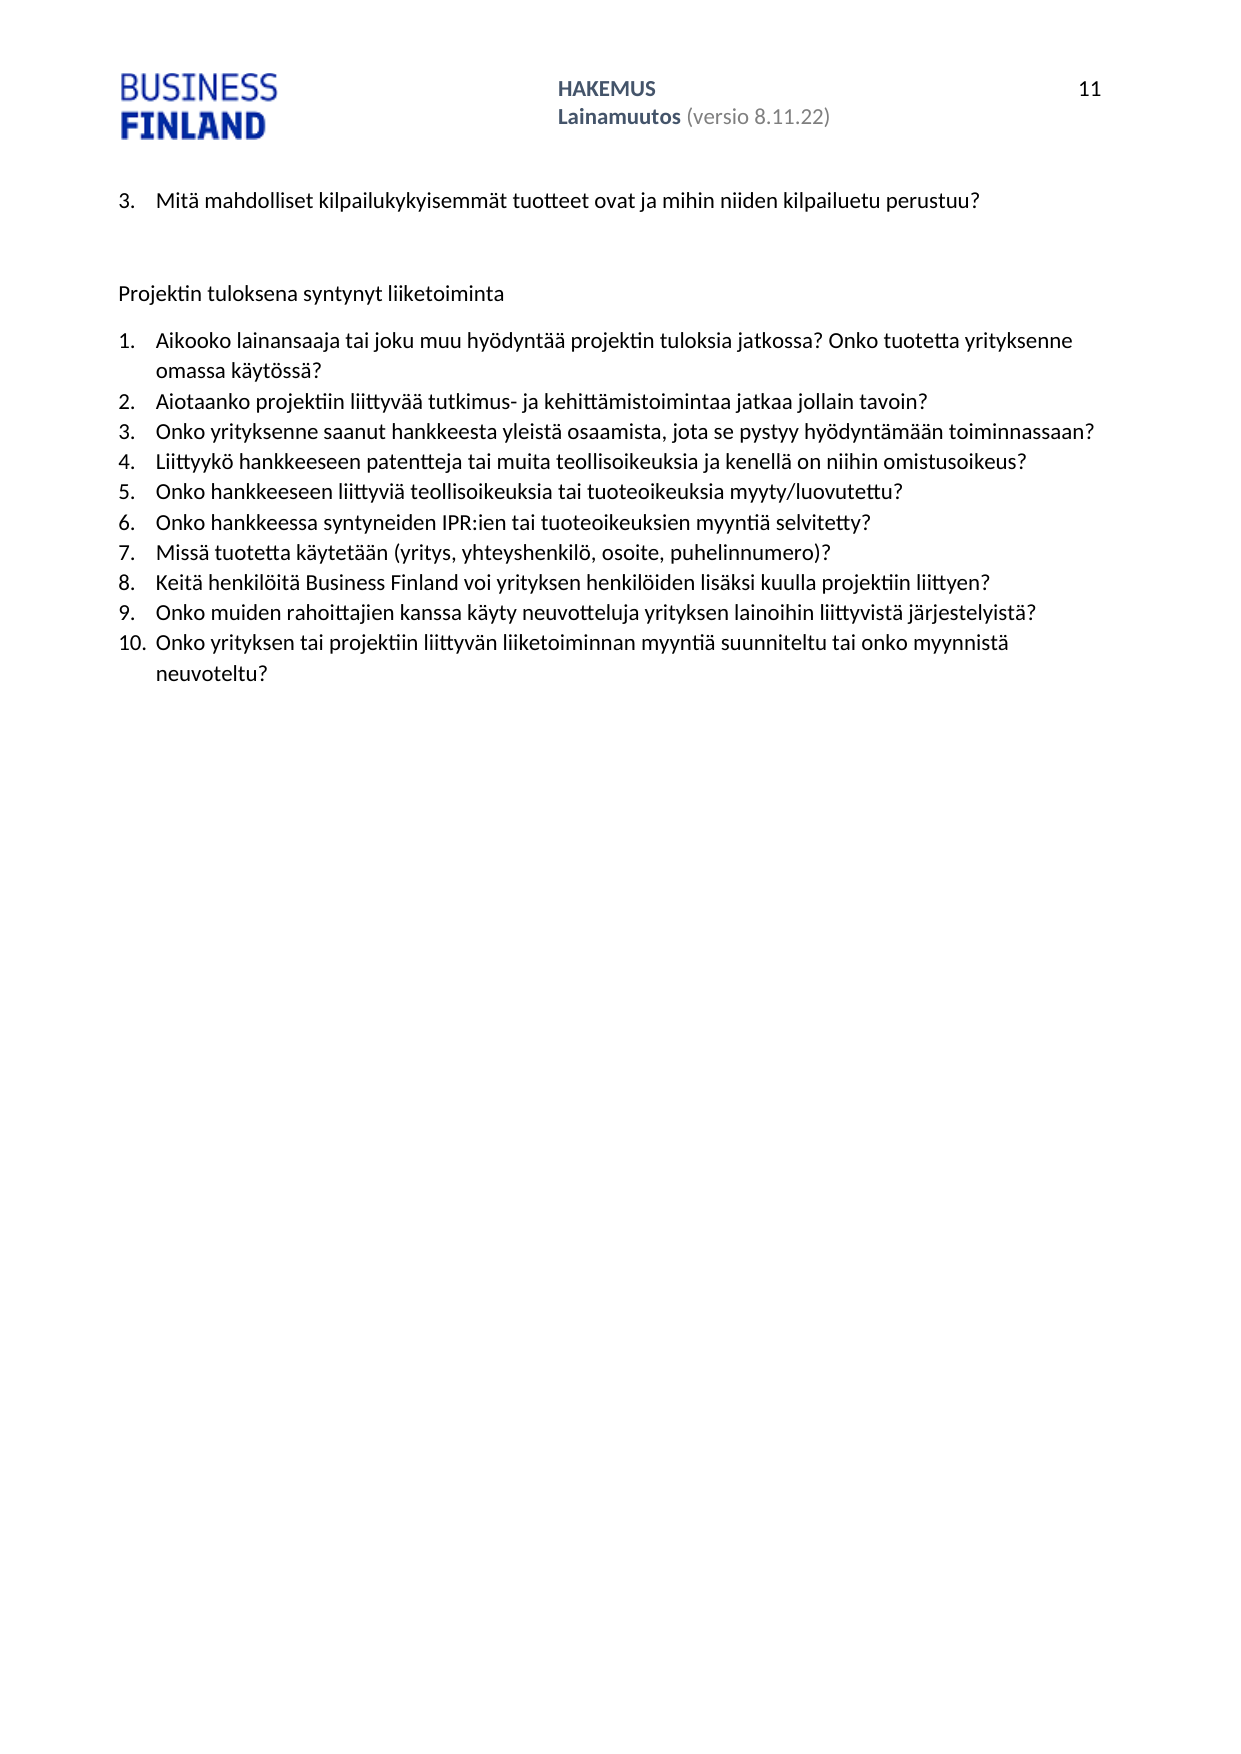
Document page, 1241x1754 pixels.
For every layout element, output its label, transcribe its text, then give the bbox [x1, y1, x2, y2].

list Onko yrityksenne saanut hankkeesta yleistä osaamista, jota se pystyy hyödyntämään toiminnassaan? [118, 417, 1122, 445]
list Liittyykö hankkeeseen patentteja tai muita teollisoikeuksia ja kenellä on niihin omistusoikeus? [118, 447, 1122, 475]
list Onko hankkeessa syntyneiden IPR:ien tai tuoteoikeuksien myyntiä selvitetty? [118, 508, 1122, 536]
list Onko yrityksen tai projektiin liittyvän liiketoiminnan myyntiä suunniteltu tai onko myynnistä neuvoteltu? [118, 628, 1122, 687]
list Onko muiden rahoittajien kanssa käyty neuvotteluja yrityksen lainoihin liittyvistä järjestelyistä? [118, 598, 1122, 626]
text Projektin tuloksena syntynyt liiketoiminta [118, 279, 1122, 308]
list Onko hankkeeseen liittyviä teollisoikeuksia tai tuoteoikeuksia myyty/luovutettu? [118, 477, 1122, 506]
list Aikooko lainansaaja tai joku muu hyödyntää projektin tuloksia jatkossa? Onko tuotetta yrityksenne omassa käytössä? [118, 326, 1122, 385]
list Mitä mahdolliset kilpailukykyisemmät tuotteet ovat ja mihin niiden kilpailuetu perustuu? [118, 186, 1122, 214]
list Missä tuotetta käytetään (yritys, yhteyshenkilö, osoite, puhelinnumero)? [118, 538, 1122, 566]
picture [121, 73, 278, 140]
list Keitä henkilöitä Business Finland voi yrityksen henkilöiden lisäksi kuulla projektiin liittyen? [118, 568, 1122, 596]
list Aiotaanko projektiin liittyvää tutkimus- ja kehittämistoimintaa jatkaa jollain tavoin? [118, 387, 1122, 415]
